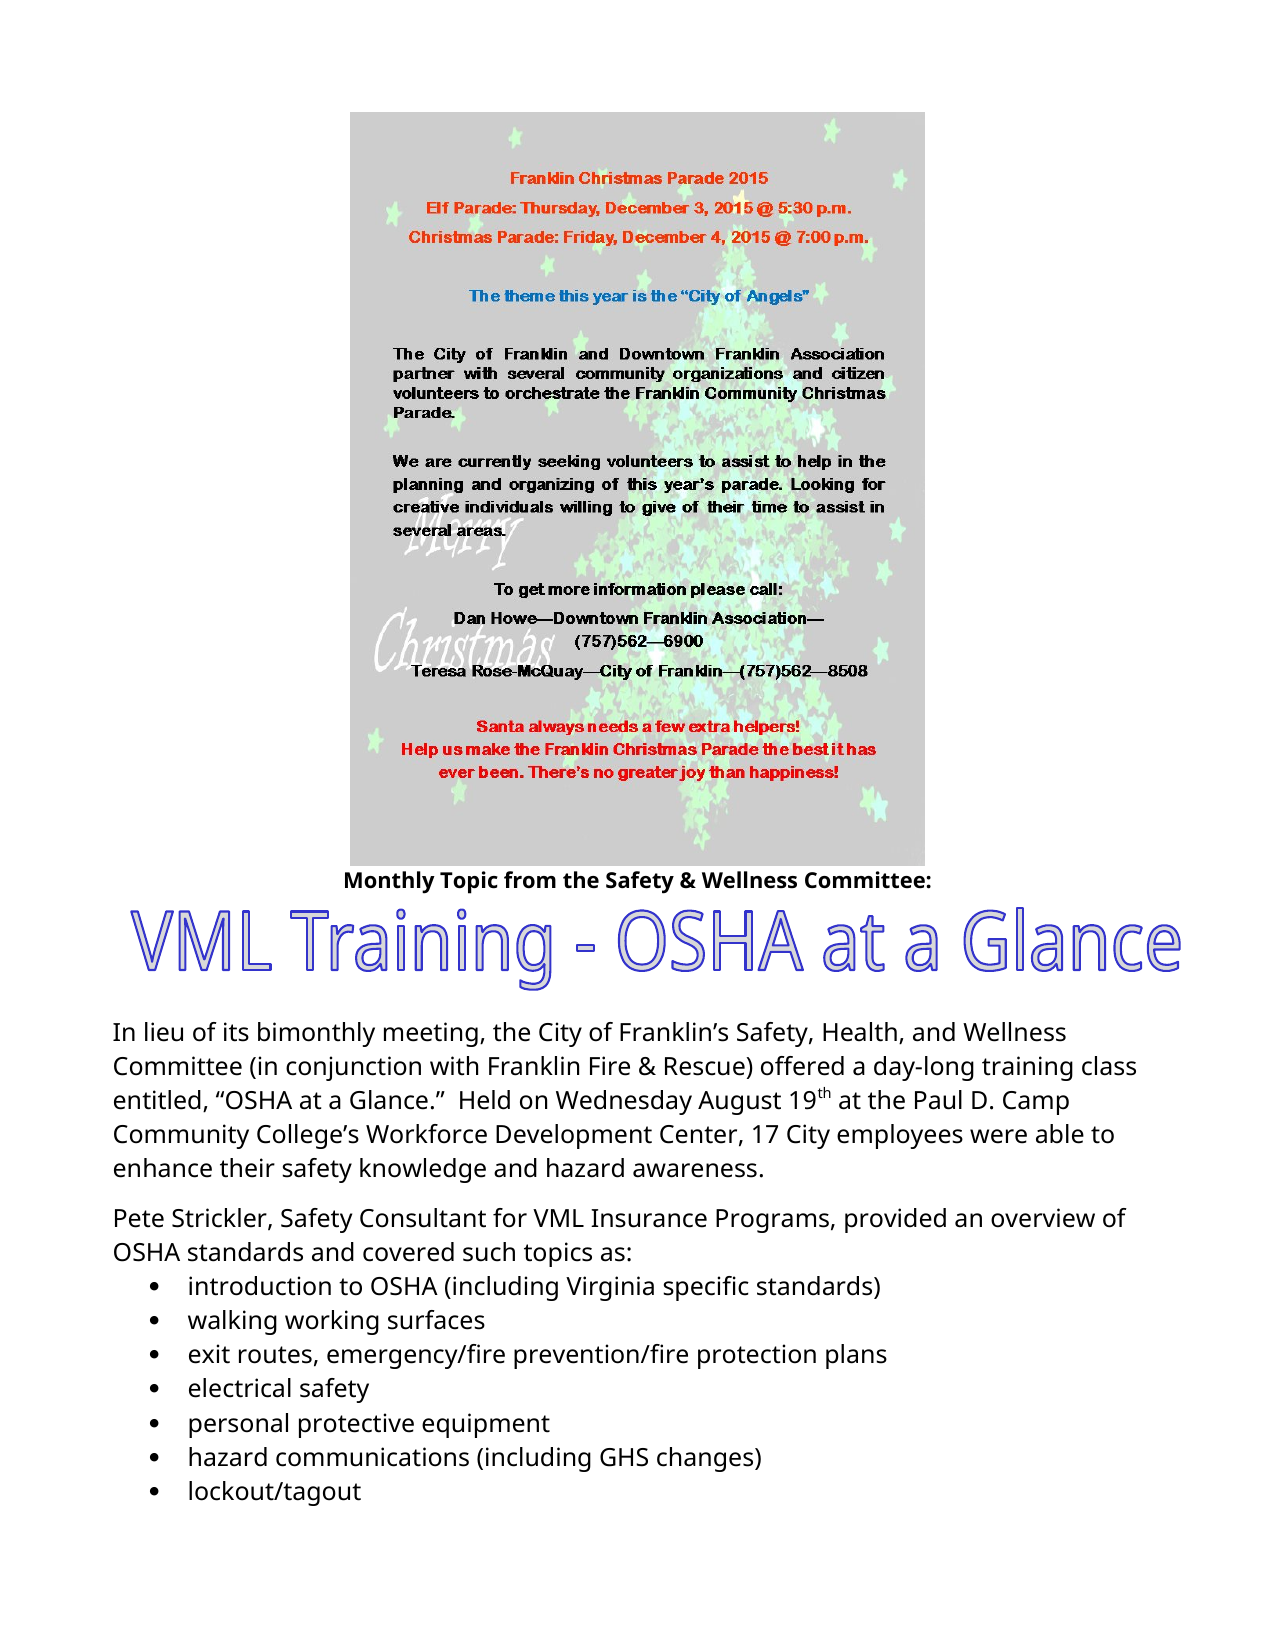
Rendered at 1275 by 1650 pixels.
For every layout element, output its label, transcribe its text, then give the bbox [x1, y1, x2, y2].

list hazard communications (including GHS changes) [150, 1439, 1162, 1473]
text In lieu of its bimonthly meeting, the City of Franklin’s Safety, Health, and Wellness Committee (in conjunction with Franklin Fire & Rescue) offered a day-long training class entitled, “OSHA at a Glance.” Held on Wednesday August 19th at the Paul D. Camp Community College’s Workforce Development Center, 17 City employees were able to enhance their safety knowledge and hazard awareness. [112, 1015, 1162, 1185]
text Pete Strickler, Safety Consultant for VML Insurance Programs, provided an overview of OSHA standards and covered such topics as: [112, 1201, 1162, 1269]
list walking working surfaces [150, 1303, 1162, 1337]
list lockout/tagout [150, 1473, 1162, 1507]
list personal protective equipment [150, 1405, 1162, 1439]
list introduction to OSHA (including Virginia specific standards) [150, 1269, 1162, 1303]
list electrical safety [150, 1371, 1162, 1405]
list exit routes, emergency/fire prevention/fire protection plans [150, 1337, 1162, 1371]
text Monthly Topic from the Safety & Wellness Committee: [112, 865, 1162, 895]
picture [350, 112, 925, 866]
